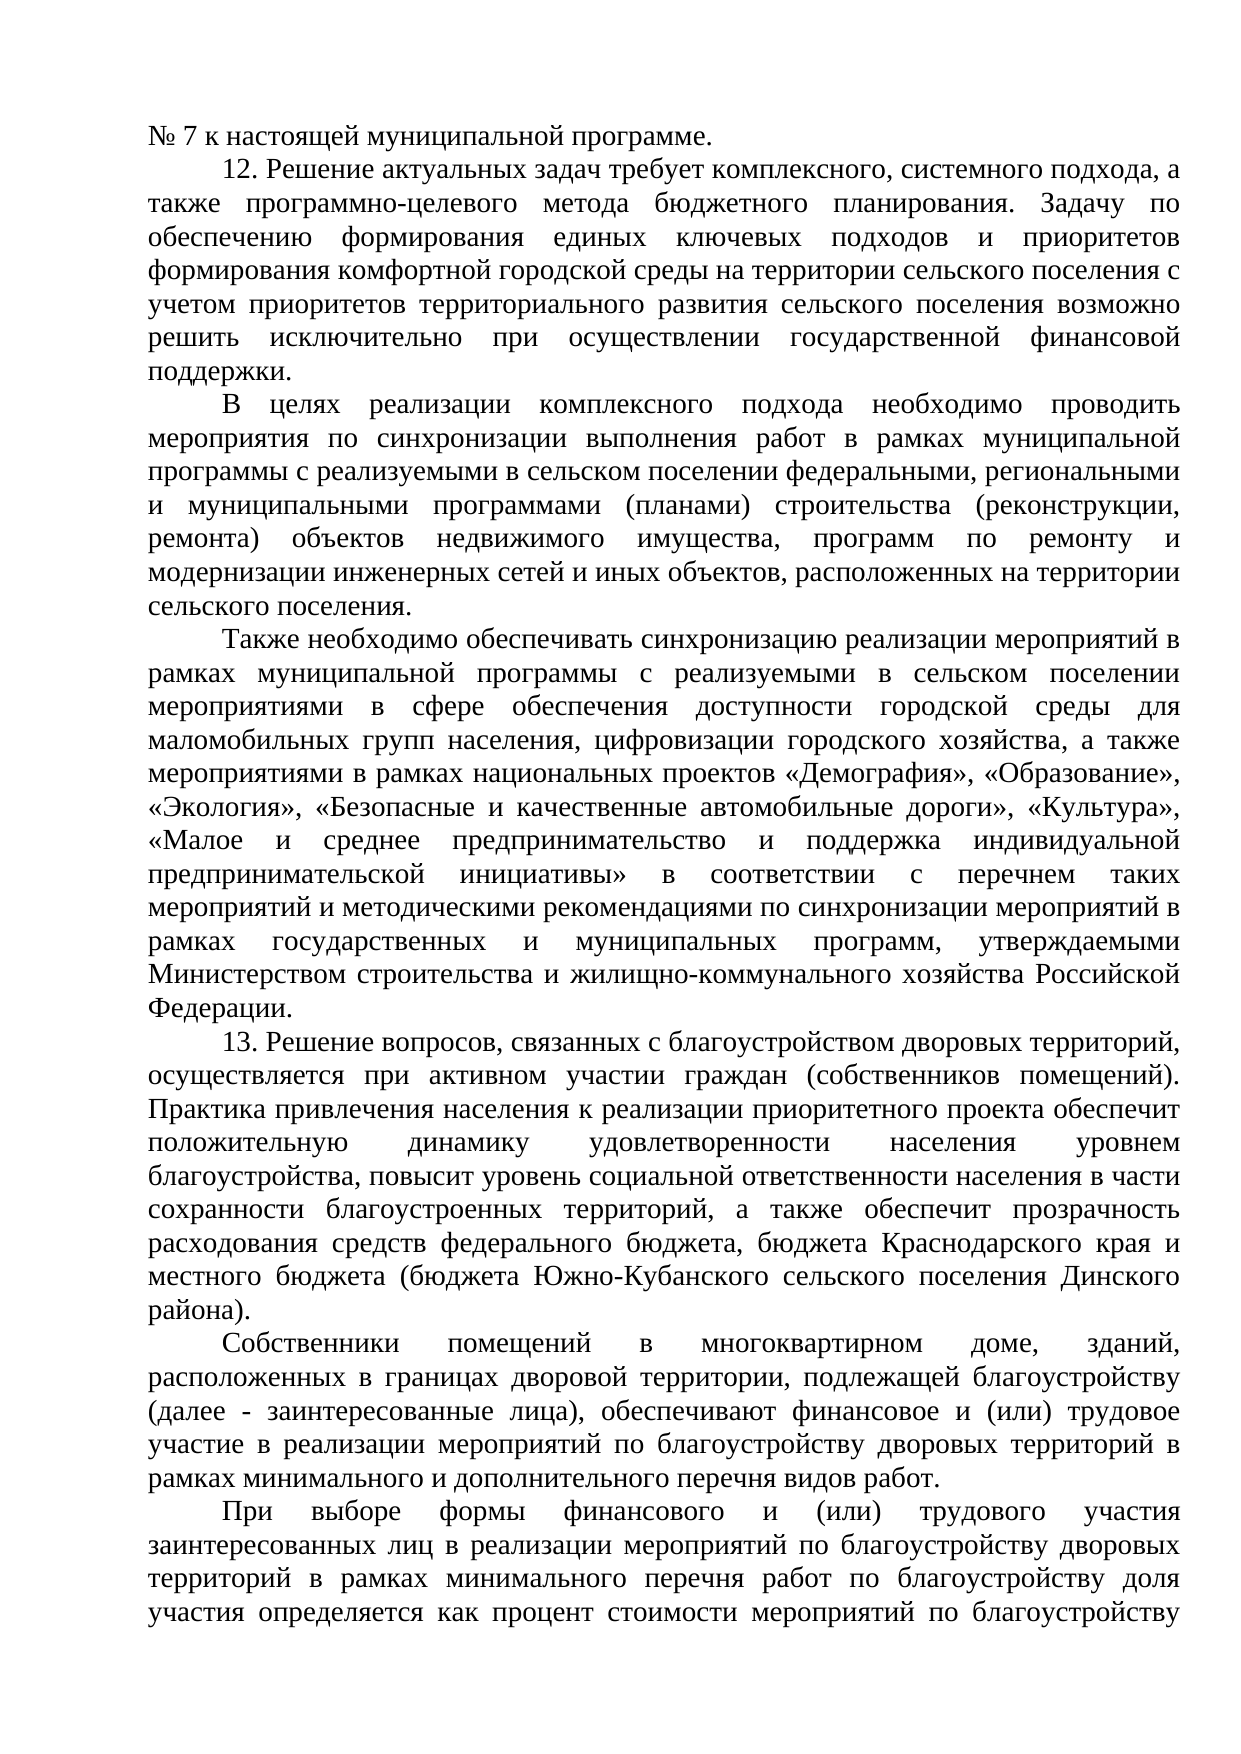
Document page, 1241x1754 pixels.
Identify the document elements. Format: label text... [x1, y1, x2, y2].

text 12. Решение актуальных задач требует комплексного, системного подхода, а также программно-целевого метода бюджетного планирования. Задачу по обеспечению формирования единых ключевых подходов и приоритетов формирования комфортной городской среды на территории сельского поселения с учетом приоритетов территориального развития сельского поселения возможно решить исключительно при осуществлении государственной финансовой поддержки. [148, 152, 1181, 386]
text Собственники помещений в многоквартирном доме, зданий, расположенных в границах дворовой территории, подлежащей благоустройству (далее - заинтересованные лица), обеспечивают финансовое и (или) трудовое участие в реализации мероприятий по благоустройству дворовых территорий в рамках минимального и дополнительного перечня видов работ. [148, 1326, 1181, 1493]
text 13. Решение вопросов, связанных с благоустройством дворовых территорий, осуществляется при активном участии граждан (собственников помещений). Практика привлечения населения к реализации приоритетного проекта обеспечит положительную динамику удовлетворенности населения уровнем благоустройства, повысит уровень социальной ответственности населения в части сохранности благоустроенных территорий, а также обеспечит прозрачность расходования средств федерального бюджета, бюджета Краснодарского края и местного бюджета (бюджета Южно-Кубанского сельского поселения Динского района). [148, 1024, 1181, 1326]
text В целях реализации комплексного подхода необходимо проводить мероприятия по синхронизации выполнения работ в рамках муниципальной программы с реализуемыми в сельском поселении федеральными, региональными и муниципальными программами (планами) строительства (реконструкции, ремонта) объектов недвижимого имущества, программ по ремонту и модернизации инженерных сетей и иных объектов, расположенных на территории сельского поселения. [148, 386, 1181, 621]
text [148, 1493, 1181, 1627]
text № 7 к настоящей муниципальной программе. [148, 118, 1181, 152]
text Также необходимо обеспечивать синхронизацию реализации мероприятий в рамках муниципальной программы с реализуемыми в сельском поселении мероприятиями в сфере обеспечения доступности городской среды для маломобильных групп населения, цифровизации городского хозяйства, а также мероприятиями в рамках национальных проектов «Демография», «Образование», «Экология», «Безопасные и качественные автомобильные дороги», «Культура», «Малое и среднее предпринимательство и поддержка индивидуальной предпринимательской инициативы» в соответствии с перечнем таких мероприятий и методическими рекомендациями по синхронизации мероприятий в рамках государственных и муниципальных программ, утверждаемыми Министерством строительства и жилищно-коммунального хозяйства Российской Федерации. [148, 621, 1181, 1024]
